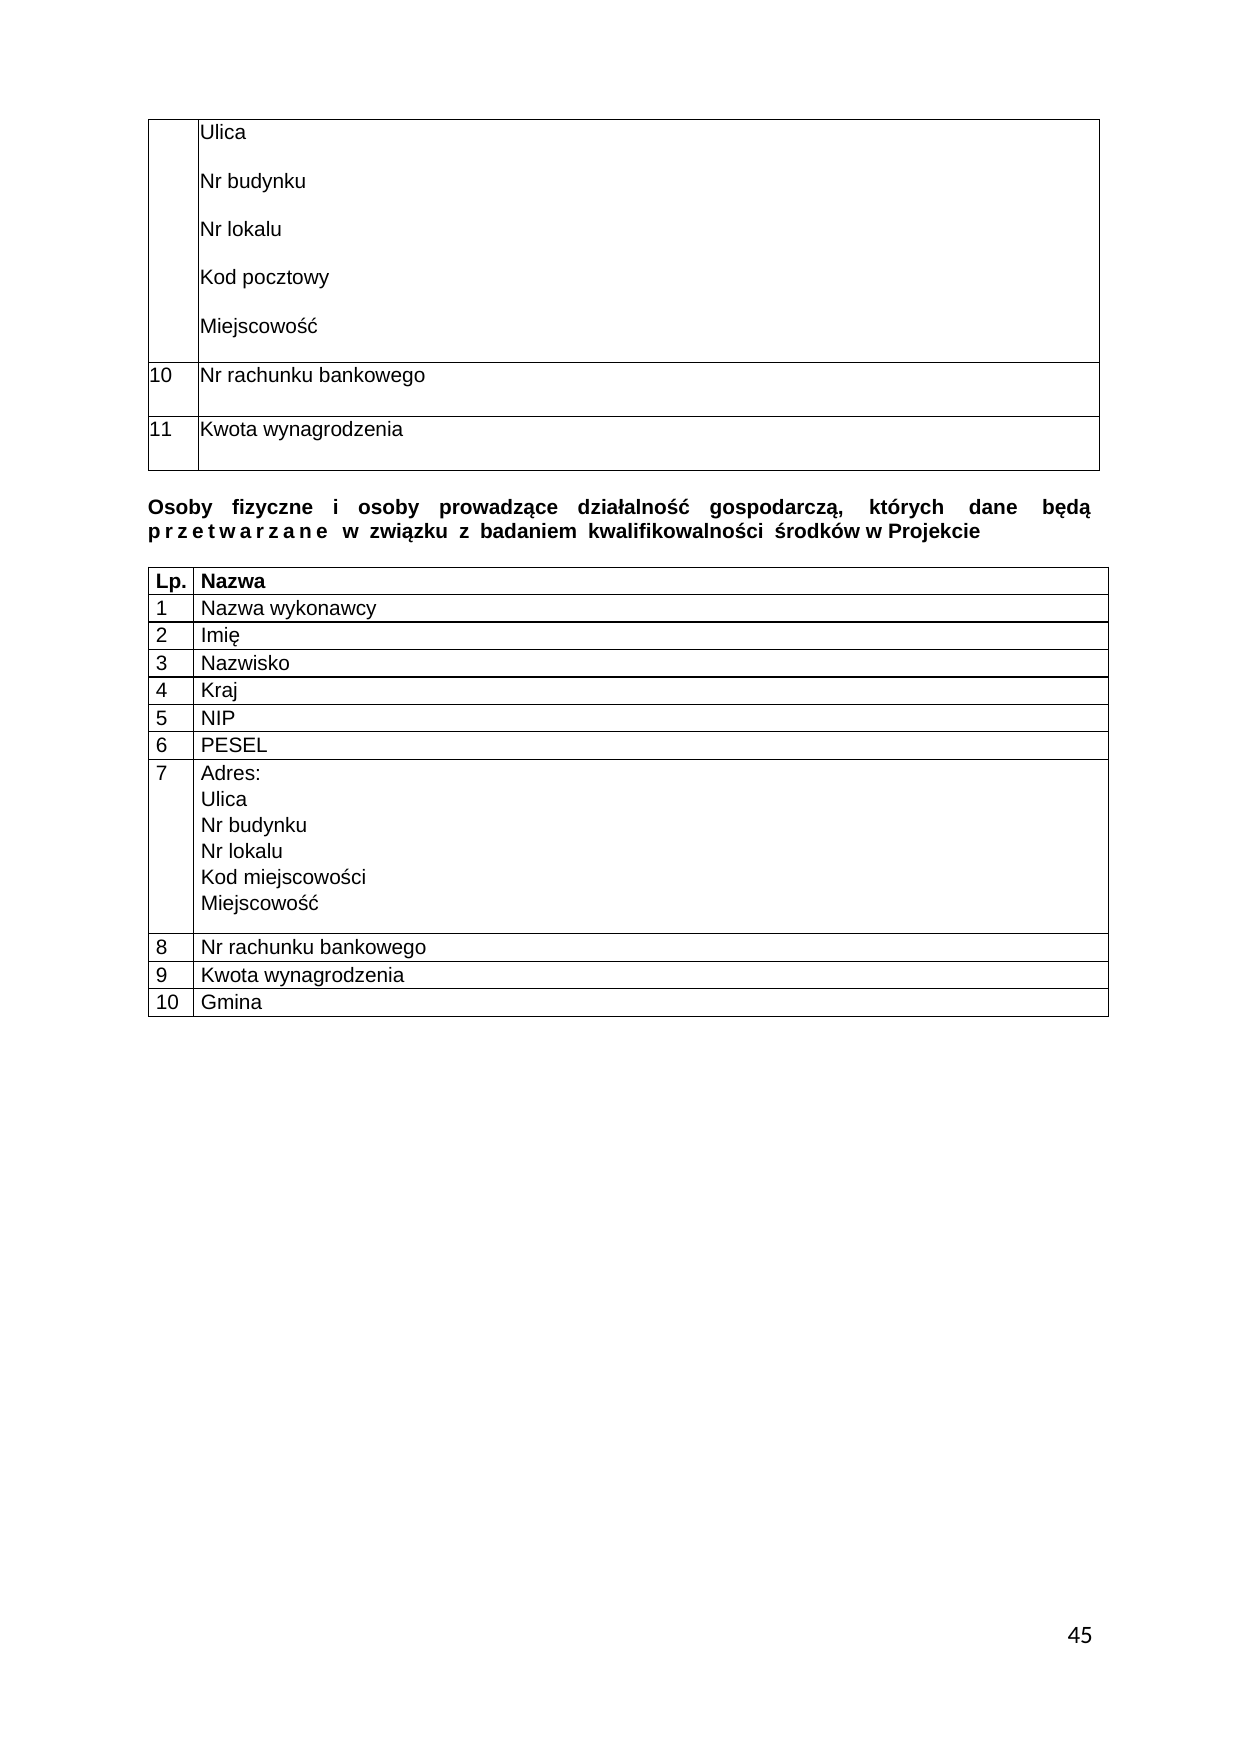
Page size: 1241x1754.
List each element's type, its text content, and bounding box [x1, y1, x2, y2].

table_cell 9 [149, 962, 193, 988]
table_cell Nr rachunku bankowego [194, 934, 1108, 961]
table_cell 9 [149, 120, 198, 362]
table_cell Adres: Ulica Nr budynku Nr lokalu Kod miejscowości Miejscowość [194, 760, 1108, 933]
table_cell 10 [149, 989, 193, 1016]
table_cell Gmina [194, 989, 1108, 1016]
table_cell Nazwa wykonawcy [194, 595, 1108, 621]
table_header Lp. [149, 568, 193, 594]
table_cell Nr rachunku bankowego [199, 363, 1099, 416]
table_cell 2 [149, 623, 193, 649]
text Osoby fizyczne i osoby prowadzące działalność gospodarczą, których dane będą przetwarzane w związku z badaniem kwalifikowalności środków w Projekcie [148, 495, 1091, 543]
table_cell 5 [149, 705, 193, 731]
table_cell 1 [149, 595, 193, 621]
table_cell 10 [149, 363, 198, 416]
table_cell Kwota wynagrodzenia [194, 962, 1108, 988]
table_cell PESEL [194, 732, 1108, 759]
table_header Nazwa [194, 568, 1108, 594]
table_cell NIP [194, 705, 1108, 731]
table_cell Imię [194, 623, 1108, 649]
table_cell 8 [149, 934, 193, 961]
table_cell 4 [149, 678, 193, 704]
table_cell 11 [149, 417, 198, 470]
table_cell 7 [149, 760, 193, 933]
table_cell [199, 120, 1099, 362]
table_cell 6 [149, 732, 193, 759]
table_cell Nazwisko [194, 650, 1108, 676]
table_cell Kraj [194, 678, 1108, 704]
table_cell Kwota wynagrodzenia [199, 417, 1099, 470]
table_cell 3 [149, 650, 193, 676]
